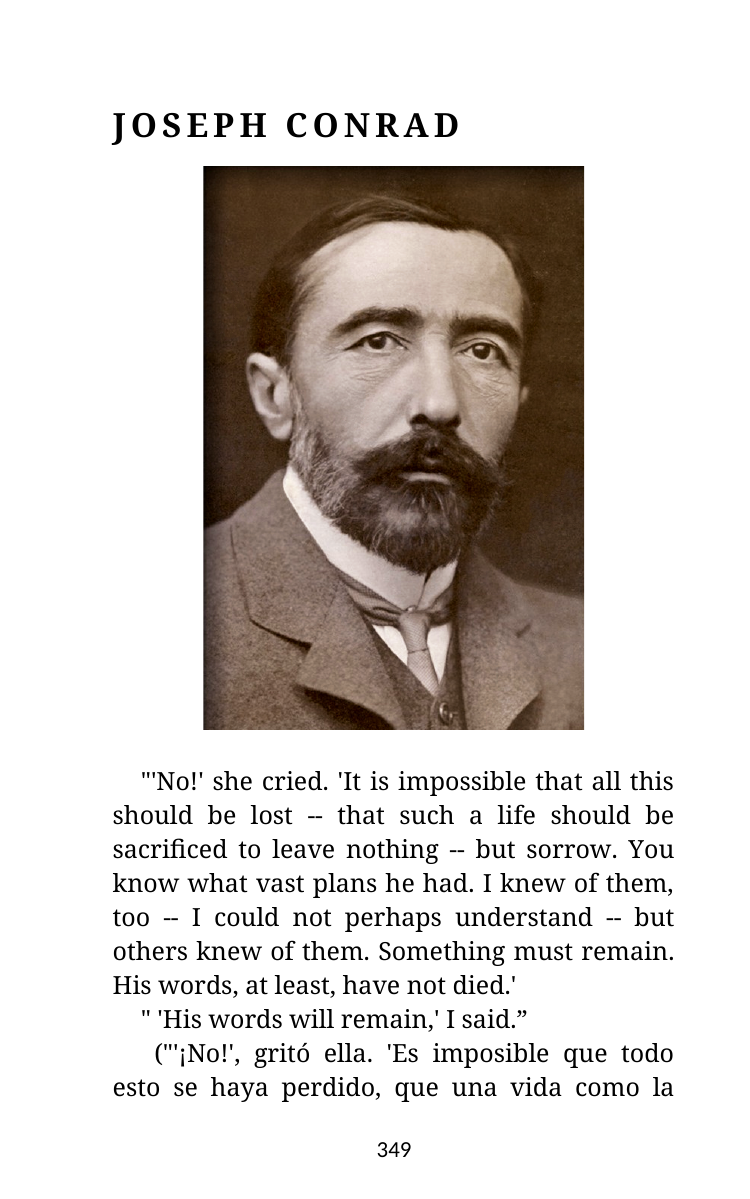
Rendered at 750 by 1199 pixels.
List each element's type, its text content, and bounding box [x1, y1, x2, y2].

subtitle Joseph Conrad [112, 102, 675, 147]
picture [203, 166, 585, 730]
text " 'His words will remain,' I said.” [112, 1002, 675, 1036]
text "'No!' she cried. 'It is impossible that all this should be lost -- that such a life should be sacrificed to leave nothing -- but sorrow. You know what vast plans he had. I knew of them, too -- I could not perhaps understand -- but others knew of them. Something must remain. His words, at least, have not died.' [112, 763, 675, 1002]
